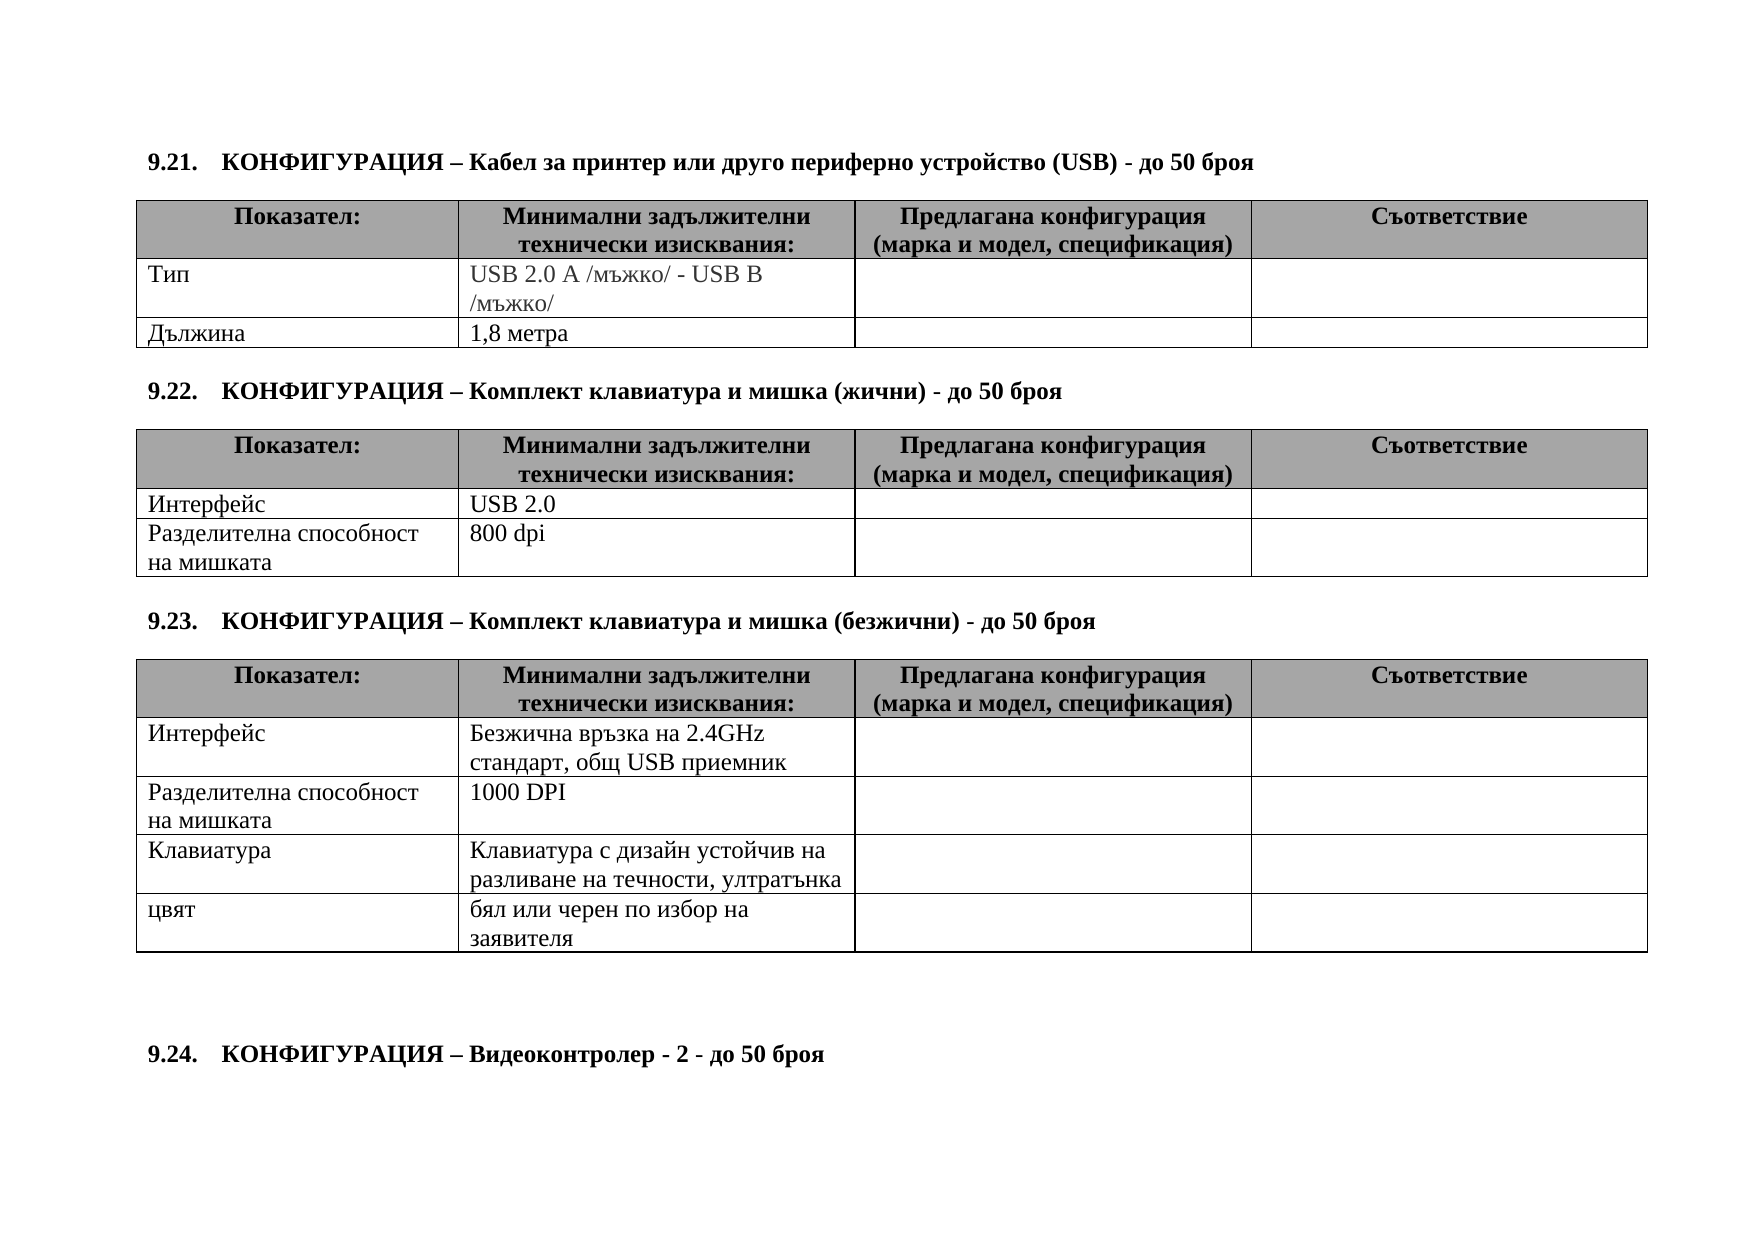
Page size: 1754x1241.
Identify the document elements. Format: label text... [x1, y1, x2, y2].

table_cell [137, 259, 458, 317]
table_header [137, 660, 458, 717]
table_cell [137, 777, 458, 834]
list КОНФИГУРАЦИЯ – Комплект клавиатура и мишка (жични) - до 50 броя [148, 376, 1636, 405]
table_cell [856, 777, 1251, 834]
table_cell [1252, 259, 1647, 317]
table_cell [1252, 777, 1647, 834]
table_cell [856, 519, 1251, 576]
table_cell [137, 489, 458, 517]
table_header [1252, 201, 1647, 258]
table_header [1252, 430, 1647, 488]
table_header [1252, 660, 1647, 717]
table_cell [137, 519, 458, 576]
list КОНФИГУРАЦИЯ – Комплект клавиатура и мишка (безжични) - до 50 броя [148, 606, 1636, 634]
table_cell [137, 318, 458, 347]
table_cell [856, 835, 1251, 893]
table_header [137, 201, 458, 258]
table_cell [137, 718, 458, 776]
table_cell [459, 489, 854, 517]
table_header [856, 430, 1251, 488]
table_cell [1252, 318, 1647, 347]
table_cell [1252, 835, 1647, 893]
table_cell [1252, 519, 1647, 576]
list КОНФИГУРАЦИЯ – Видеоконтролер - 2 - до 50 броя [148, 1039, 1636, 1067]
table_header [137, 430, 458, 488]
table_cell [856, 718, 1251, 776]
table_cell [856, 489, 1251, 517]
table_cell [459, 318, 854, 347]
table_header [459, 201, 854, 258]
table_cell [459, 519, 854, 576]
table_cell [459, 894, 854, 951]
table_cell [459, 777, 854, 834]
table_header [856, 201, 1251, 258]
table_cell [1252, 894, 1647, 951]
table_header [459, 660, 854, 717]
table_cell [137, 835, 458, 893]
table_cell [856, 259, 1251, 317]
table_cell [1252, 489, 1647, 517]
list КОНФИГУРАЦИЯ – Кабел за принтер или друго периферно устройство (USB) - до 50 броя [148, 147, 1636, 176]
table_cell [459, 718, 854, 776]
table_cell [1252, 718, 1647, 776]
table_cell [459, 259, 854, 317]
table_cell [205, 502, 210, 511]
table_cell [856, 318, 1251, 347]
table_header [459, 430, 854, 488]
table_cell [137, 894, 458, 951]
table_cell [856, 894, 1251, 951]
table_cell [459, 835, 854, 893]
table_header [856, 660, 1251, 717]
